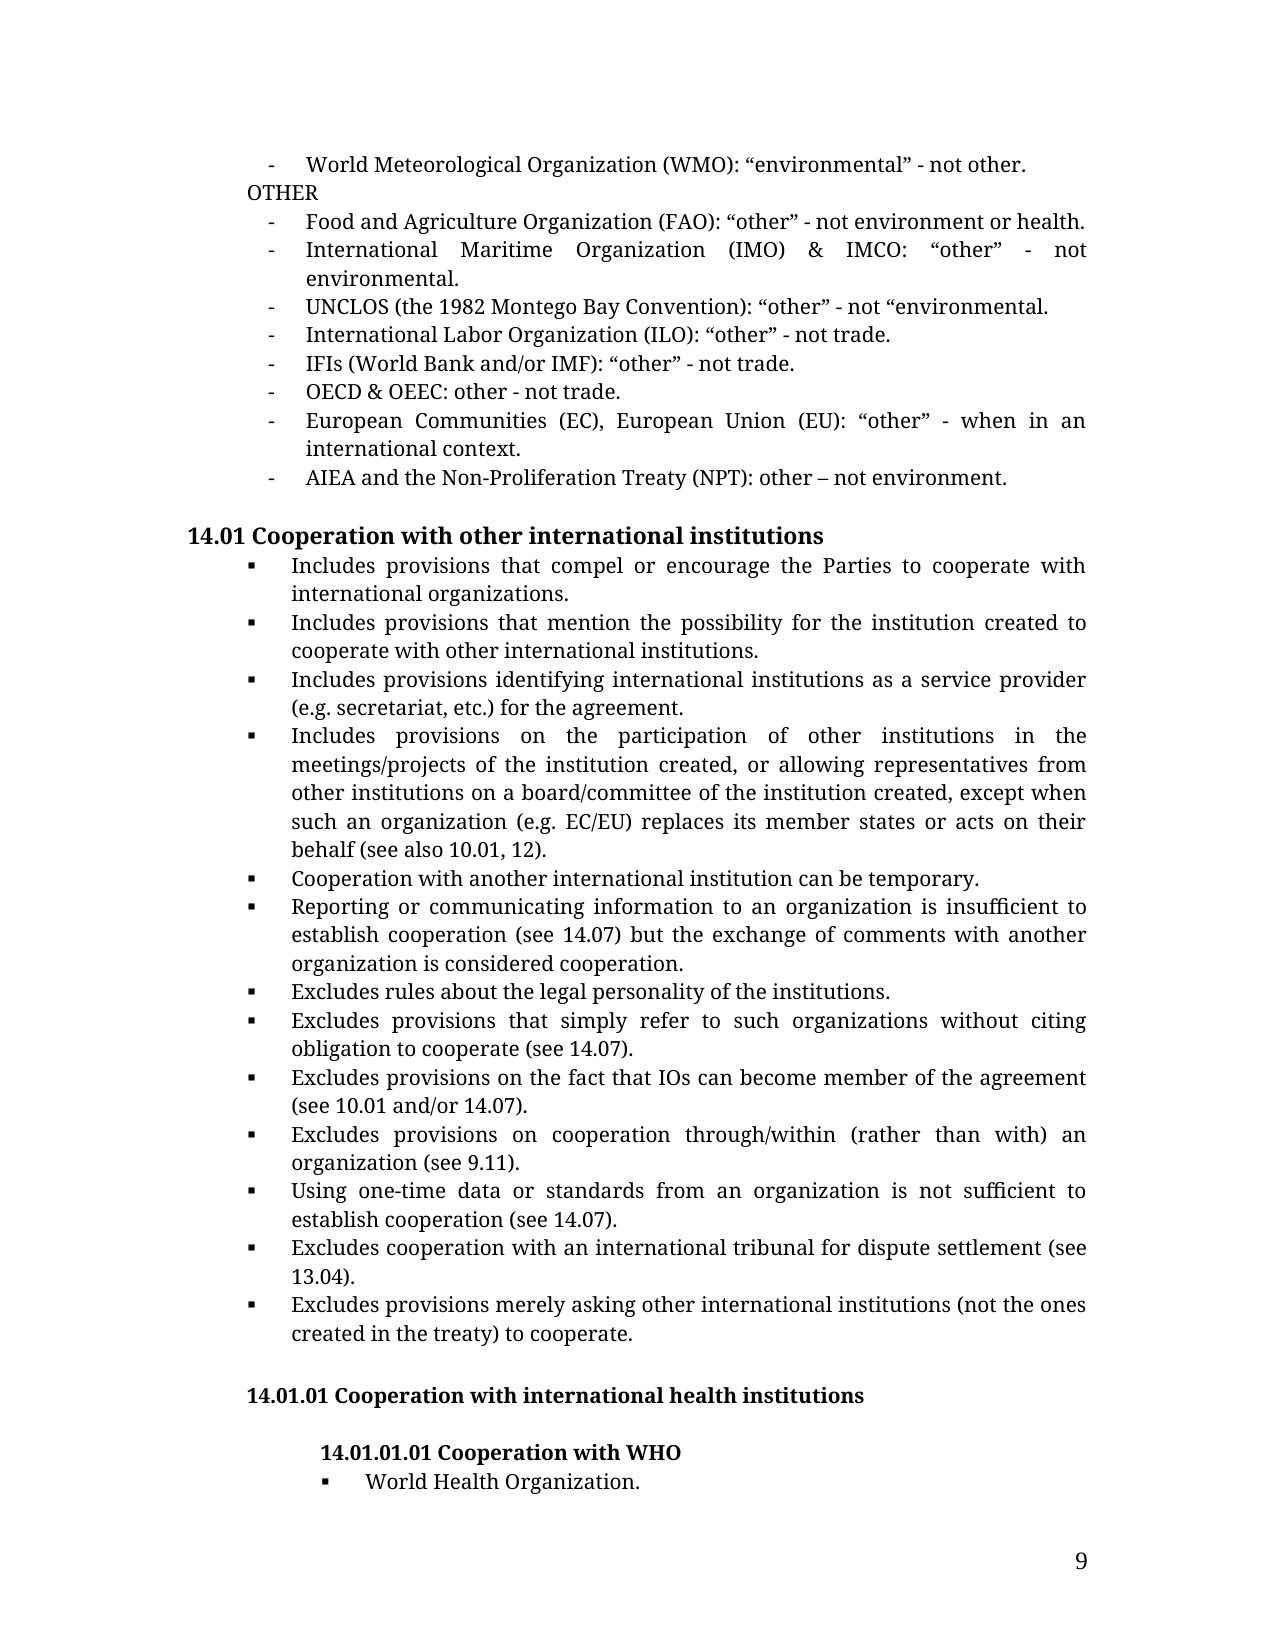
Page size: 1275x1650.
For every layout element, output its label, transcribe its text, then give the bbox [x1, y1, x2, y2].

text Includes provisions on the participation of other institutions in the meetings/projects of the institution created, or allowing representatives from other institutions on a board/committee of the institution created, except when such an organization (e.g. EC/EU) replaces its member states or acts on their behalf (see also 10.01, 12). [247, 722, 1087, 864]
list AIEA and the Non-Proliferation Treaty (NPT): other – not environment. [268, 463, 1087, 491]
text Cooperation with another international institution can be temporary. [247, 864, 1087, 892]
text Reporting or communicating information to an organization is insufficient to establish cooperation (see 14.07) but the exchange of comments with another organization is considered cooperation. [247, 892, 1087, 977]
list IFIs (World Bank and/or IMF): “other” - not trade. [268, 349, 1087, 377]
text Excludes cooperation with an international tribunal for dispute settlement (see 13.04). [247, 1233, 1087, 1290]
text 14.01 Cooperation with other international institutions [187, 520, 1087, 551]
list International Labor Organization (ILO): “other” - not trade. [268, 321, 1087, 349]
text 14.01.01 Cooperation with international health institutions [247, 1381, 1087, 1410]
text Excludes provisions merely asking other international institutions (not the ones created in the treaty) to cooperate. [247, 1290, 1087, 1347]
list OECD & OEEC: other - not trade. [268, 377, 1087, 406]
text Includes provisions identifying international institutions as a service provider (e.g. secretariat, etc.) for the agreement. [247, 665, 1087, 722]
list European Communities (EC), European Union (EU): “other” - when in an international context. [268, 406, 1087, 463]
text Excludes provisions that simply refer to such organizations without citing obligation to cooperate (see 14.07). [247, 1006, 1087, 1063]
list International Maritime Organization (IMO) & IMCO: “other” - not environmental. [268, 235, 1087, 292]
text Excludes provisions on the fact that IOs can become member of the agreement (see 10.01 and/or 14.07). [247, 1063, 1087, 1120]
text Includes provisions that compel or encourage the Parties to cooperate with international organizations. [247, 551, 1087, 608]
list World Meteorological Organization (WMO): “environmental” - not other. [268, 150, 1087, 178]
text Excludes provisions on cooperation through/within (rather than with) an organization (see 9.11). [247, 1120, 1087, 1177]
text 14.01.01.01 Cooperation with WHO [246, 1438, 1087, 1467]
text World Health Organization. [320, 1467, 1087, 1495]
text Using one-time data or standards from an organization is not sufficient to establish cooperation (see 14.07). [247, 1177, 1087, 1233]
list Food and Agriculture Organization (FAO): “other” - not environment or health. [268, 207, 1087, 235]
list UNCLOS (the 1982 Montego Bay Convention): “other” - not “environmental. [268, 292, 1087, 321]
text OTHER [247, 178, 1087, 207]
text Includes provisions that mention the possibility for the institution created to cooperate with other international institutions. [247, 608, 1087, 665]
text Excludes rules about the legal personality of the institutions. [247, 977, 1087, 1006]
